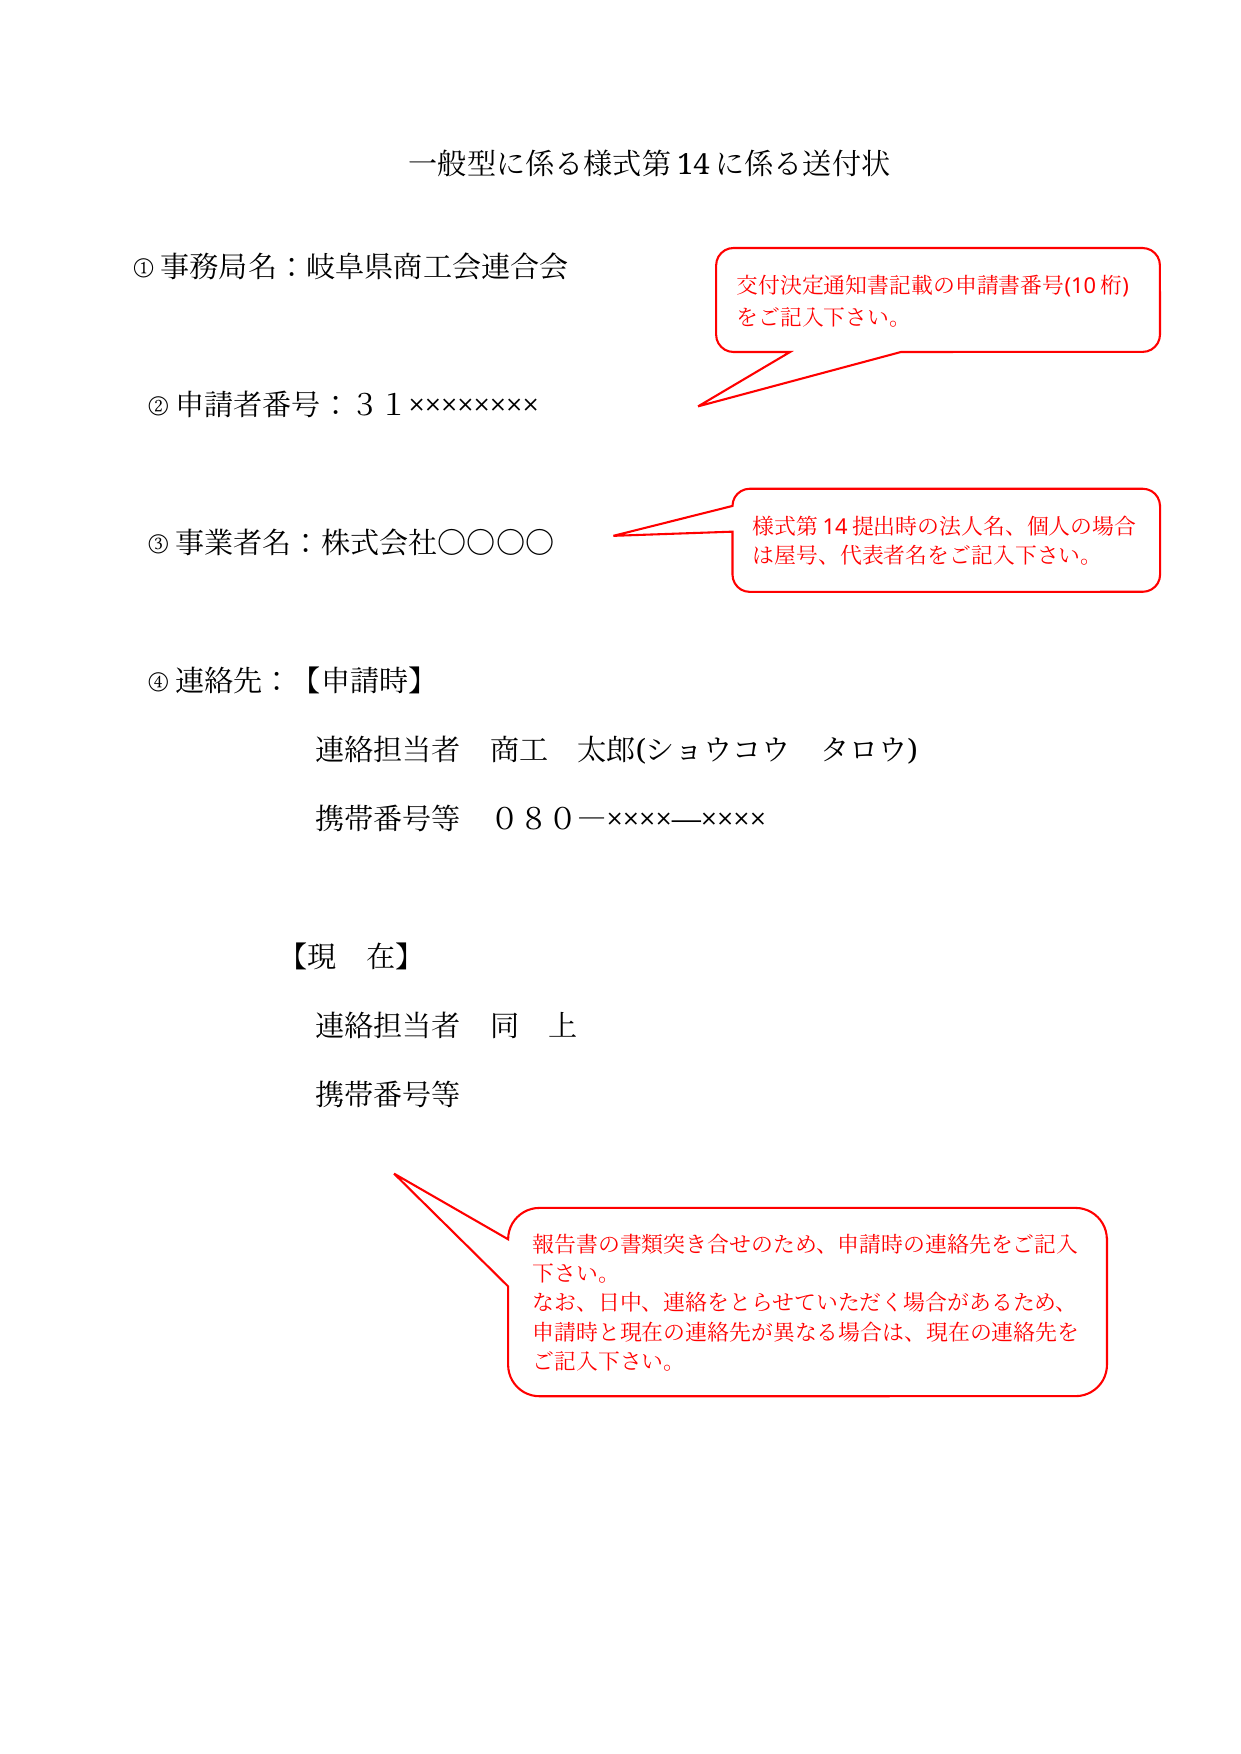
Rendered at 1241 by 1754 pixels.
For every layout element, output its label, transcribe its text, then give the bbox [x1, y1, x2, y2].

text ④連絡先：【申請時】 [89, 644, 1152, 713]
text 【現 在】 [89, 920, 1152, 989]
text ③事業者名：株式会社〇〇〇〇 [89, 507, 731, 576]
text ②申請者番号：３１×××××××× [89, 369, 1152, 438]
text 連絡担当者 商工 太郎(ショウコウ タロウ) [89, 713, 1152, 782]
text 携帯番号等 [89, 1058, 1152, 1127]
text 連絡担当者 同 上 [89, 989, 1152, 1058]
text 携帯番号等 ０８０―××××―×××× [89, 782, 1152, 851]
text 一般型に係る様式第14に係る送付状 [89, 127, 1152, 196]
text ①事務局名：岐阜県商工会連合会 [89, 231, 1152, 300]
